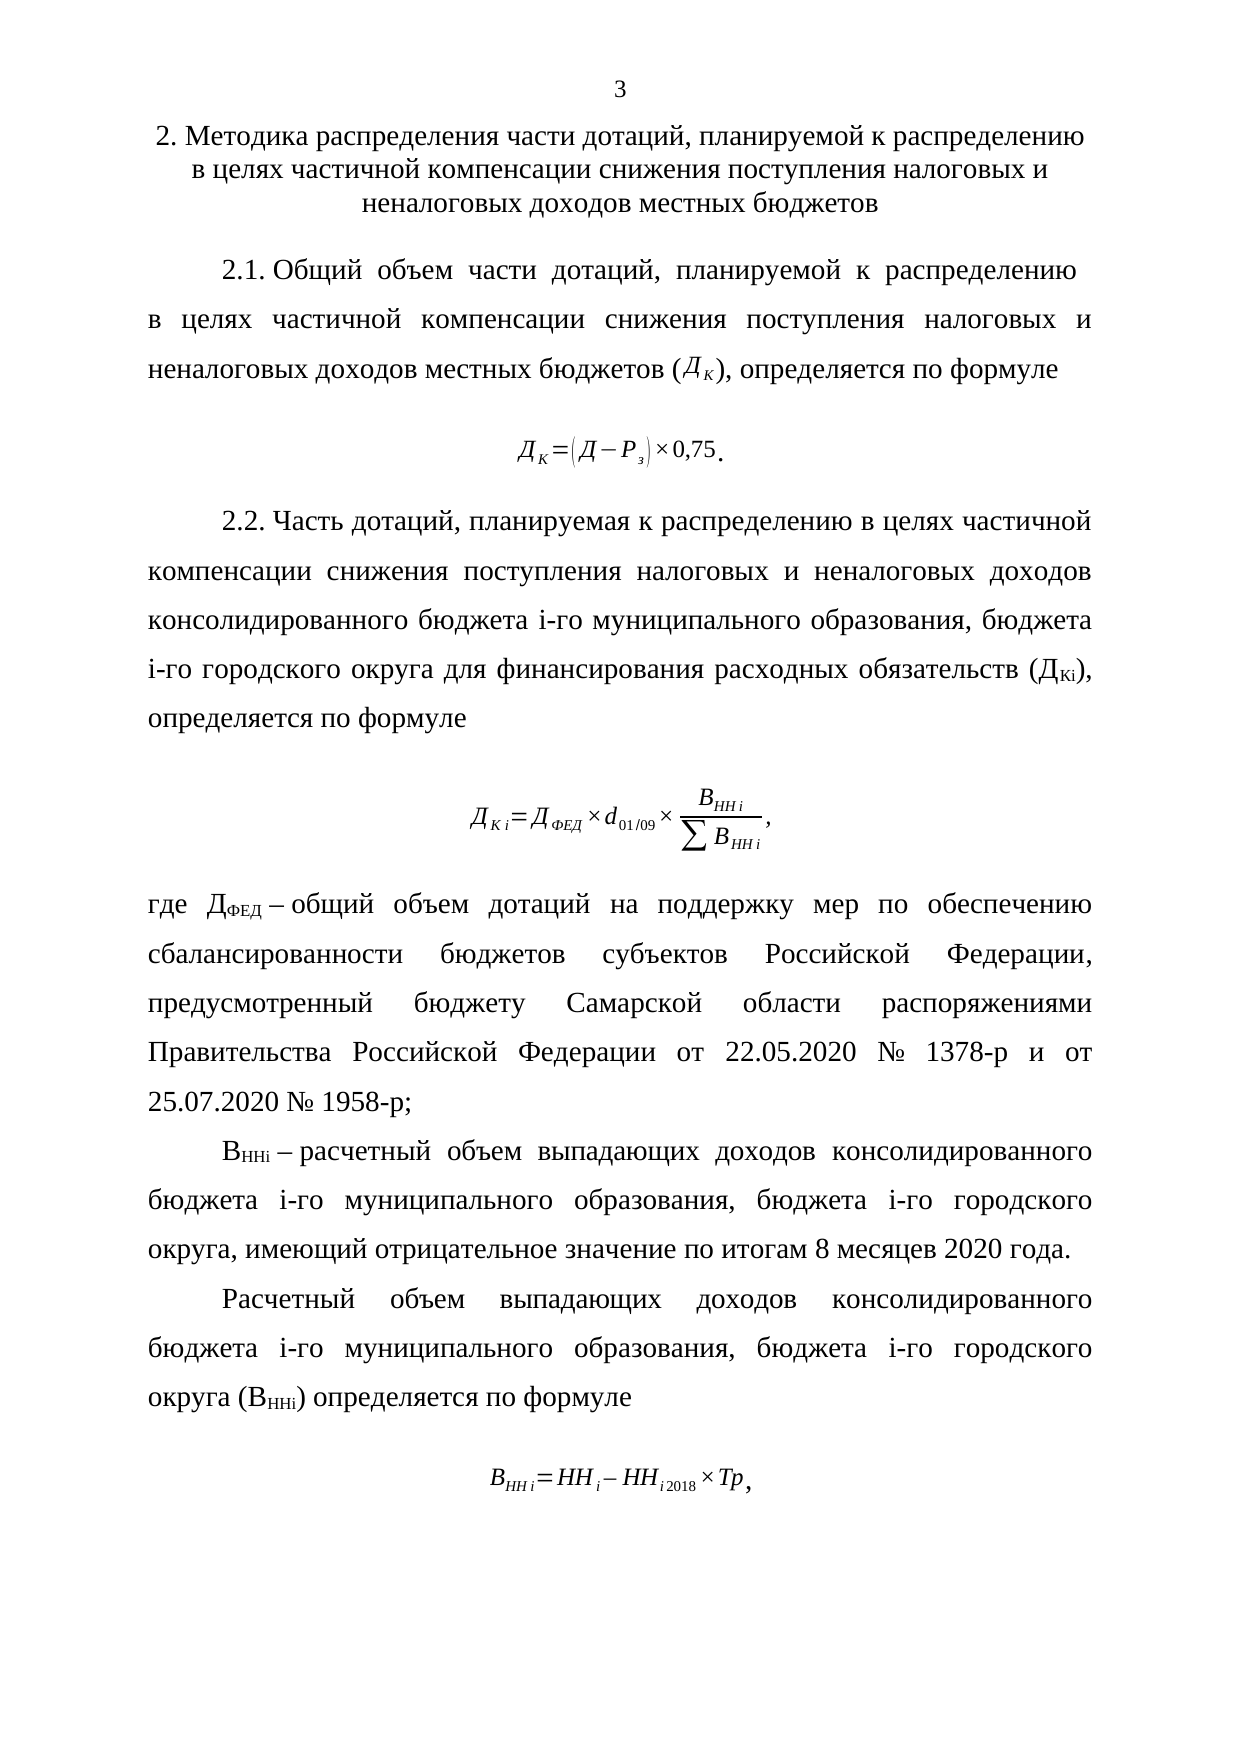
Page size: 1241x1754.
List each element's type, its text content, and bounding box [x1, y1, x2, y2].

text 2.1. Общий объем части дотаций, планируемой к распределению в целях частичной компенсации снижения поступления налоговых и неналоговых доходов местных бюджетов (), определяется по формуле [148, 252, 1092, 384]
text Расчетный объем выпадающих доходов консолидированного бюджета i-го муниципального образования, бюджета i-го городского округа (ВННi) определяется по формуле [148, 1281, 1092, 1413]
text где ДФЕД ‒ общий объем дотаций на поддержку мер по обеспечению сбалансированности бюджетов субъектов Российской Федерации, предусмотренный бюджету Самарской области распоряжениями Правительства Российской Федерации от 22.05.2020 № 1378-р и от 25.07.2020 № 1958-р; [148, 887, 1092, 1117]
text ВННi ‒ расчетный объем выпадающих доходов консолидированного бюджета i-го муниципального образования, бюджета i-го городского округа, имеющий отрицательное значение по итогам 8 месяцев 2020 года. [148, 1133, 1092, 1265]
text 2.2. Часть дотаций, планируемая к распределению в целях частичной компенсации снижения поступления налоговых и неналоговых доходов консолидированного бюджета i-го муниципального образования, бюджета i-го городского округа для финансирования расходных обязательств (ДКi), определяется по формуле [148, 503, 1092, 734]
text . [148, 434, 1092, 470]
text 2. Методика распределения части дотаций, планируемой к распределению в целях частичной компенсации снижения поступления налоговых и неналоговых доходов местных бюджетов [148, 118, 1092, 219]
text , [148, 1462, 1092, 1497]
